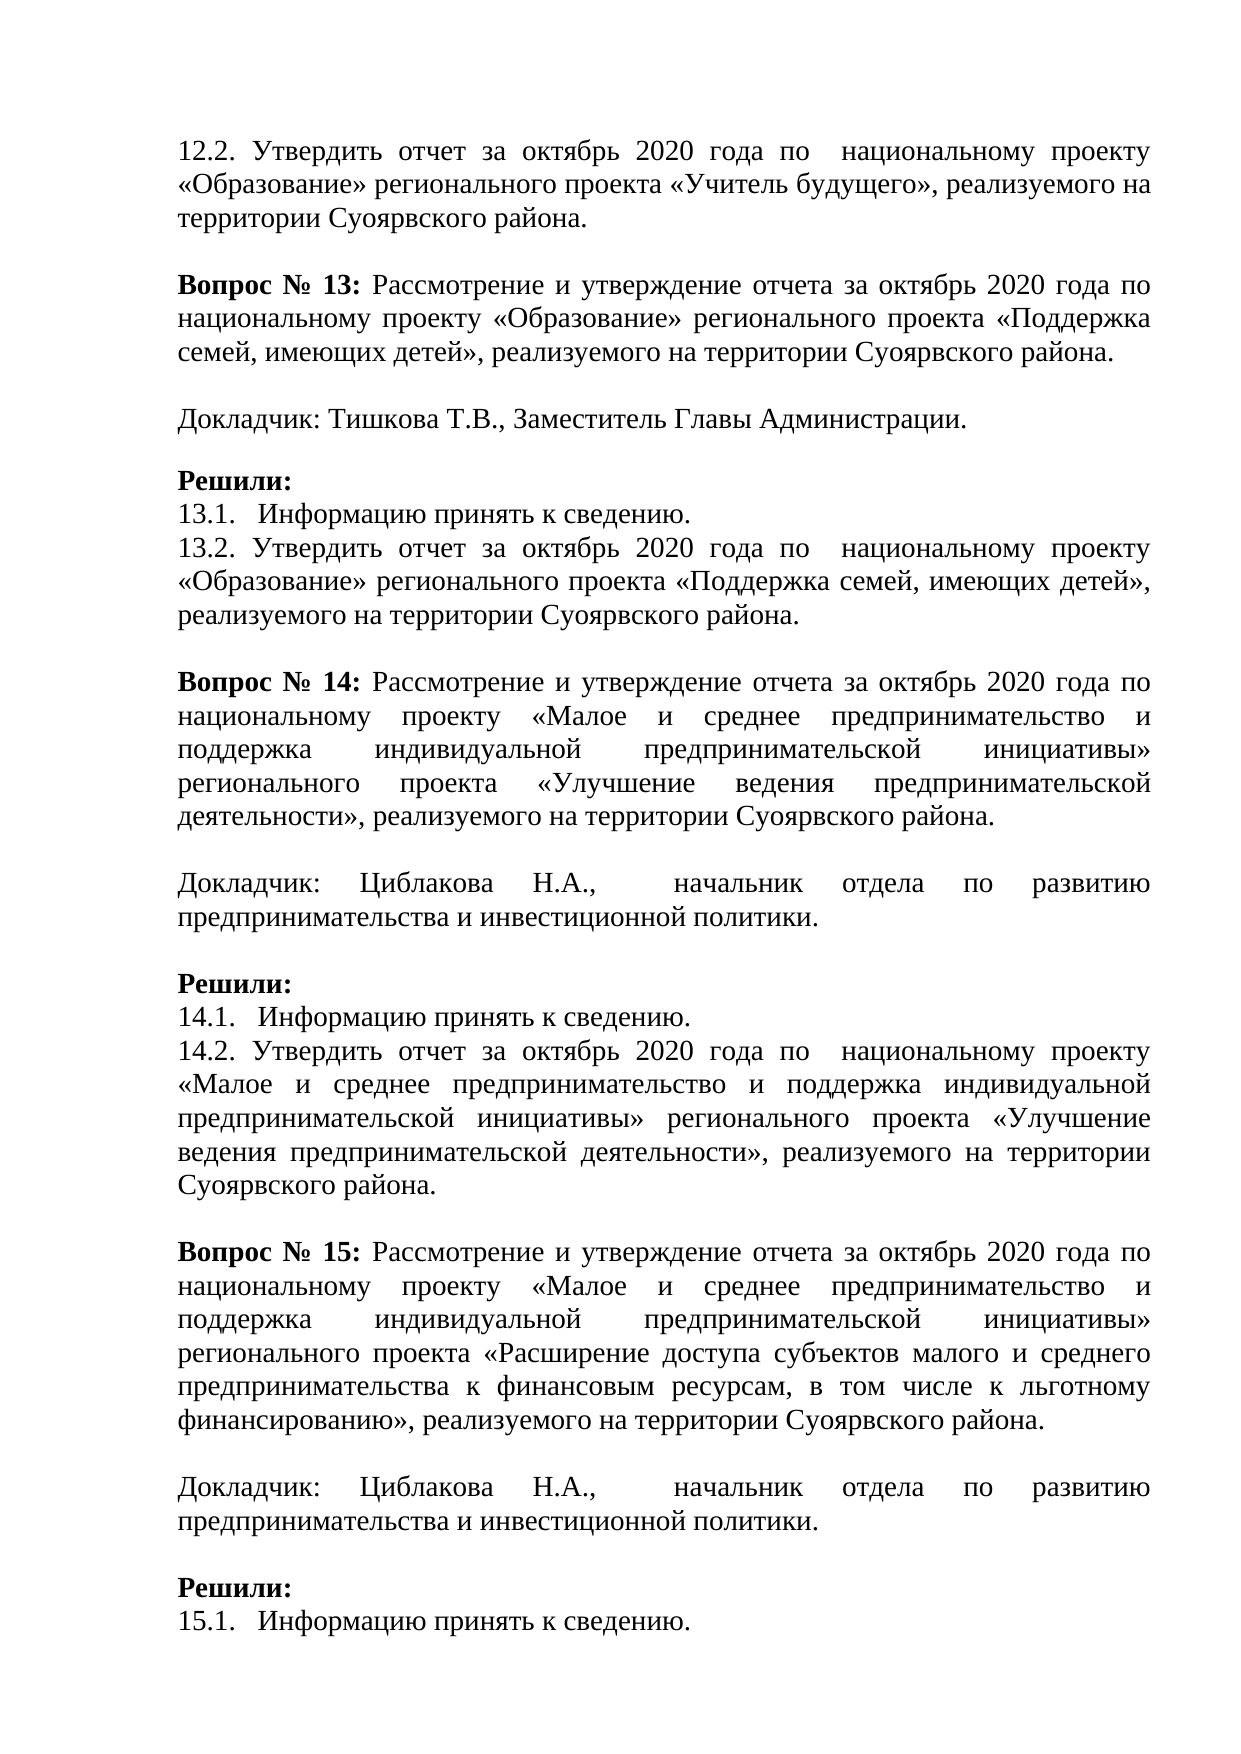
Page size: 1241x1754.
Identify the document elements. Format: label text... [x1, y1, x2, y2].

text Решили: [177, 463, 1152, 496]
text 13.1. Информацию принять к сведению. [177, 496, 1152, 530]
text 15.1. Информацию принять к сведению. [177, 1603, 1152, 1637]
text Докладчик: Тишкова Т.В., Заместитель Главы Администрации. [177, 401, 1152, 435]
text Решили: [177, 1570, 1152, 1603]
text Решили: [177, 966, 1152, 999]
text 12.2. Утвердить отчет за октябрь 2020 года по национальному проекту «Образование» регионального проекта «Учитель будущего», реализуемого на территории Суоярвского района. [177, 133, 1152, 233]
text Докладчик: Циблакова Н.А., начальник отдела по развитию предпринимательства и инвестиционной политики. [177, 1469, 1152, 1536]
text Докладчик: Циблакова Н.А., начальник отдела по развитию предпринимательства и инвестиционной политики. [177, 865, 1152, 932]
text 13.2. Утвердить отчет за октябрь 2020 года по национальному проекту «Образование» регионального проекта «Поддержка семей, имеющих детей», реализуемого на территории Суоярвского района. [177, 530, 1152, 631]
text Вопрос № 15: Рассмотрение и утверждение отчета за октябрь 2020 года по национальному проекту «Малое и среднее предпринимательство и поддержка индивидуальной предпринимательской инициативы» регионального проекта «Расширение доступа субъектов малого и среднего предпринимательства к финансовым ресурсам, в том числе к льготному финансированию», реализуемого на территории Суоярвского района. [177, 1234, 1152, 1436]
text Вопрос № 14: Рассмотрение и утверждение отчета за октябрь 2020 года по национальному проекту «Малое и среднее предпринимательство и поддержка индивидуальной предпринимательской инициативы» регионального проекта «Улучшение ведения предпринимательской деятельности», реализуемого на территории Суоярвского района. [177, 664, 1152, 832]
text 14.2. Утвердить отчет за октябрь 2020 года по национальному проекту «Малое и среднее предпринимательство и поддержка индивидуальной предпринимательской инициативы» регионального проекта «Улучшение ведения предпринимательской деятельности», реализуемого на территории Суоярвского района. [177, 1033, 1152, 1201]
text 14.1. Информацию принять к сведению. [177, 999, 1152, 1033]
text Вопрос № 13: Рассмотрение и утверждение отчета за октябрь 2020 года по национальному проекту «Образование» регионального проекта «Поддержка семей, имеющих детей», реализуемого на территории Суоярвского района. [177, 267, 1152, 368]
